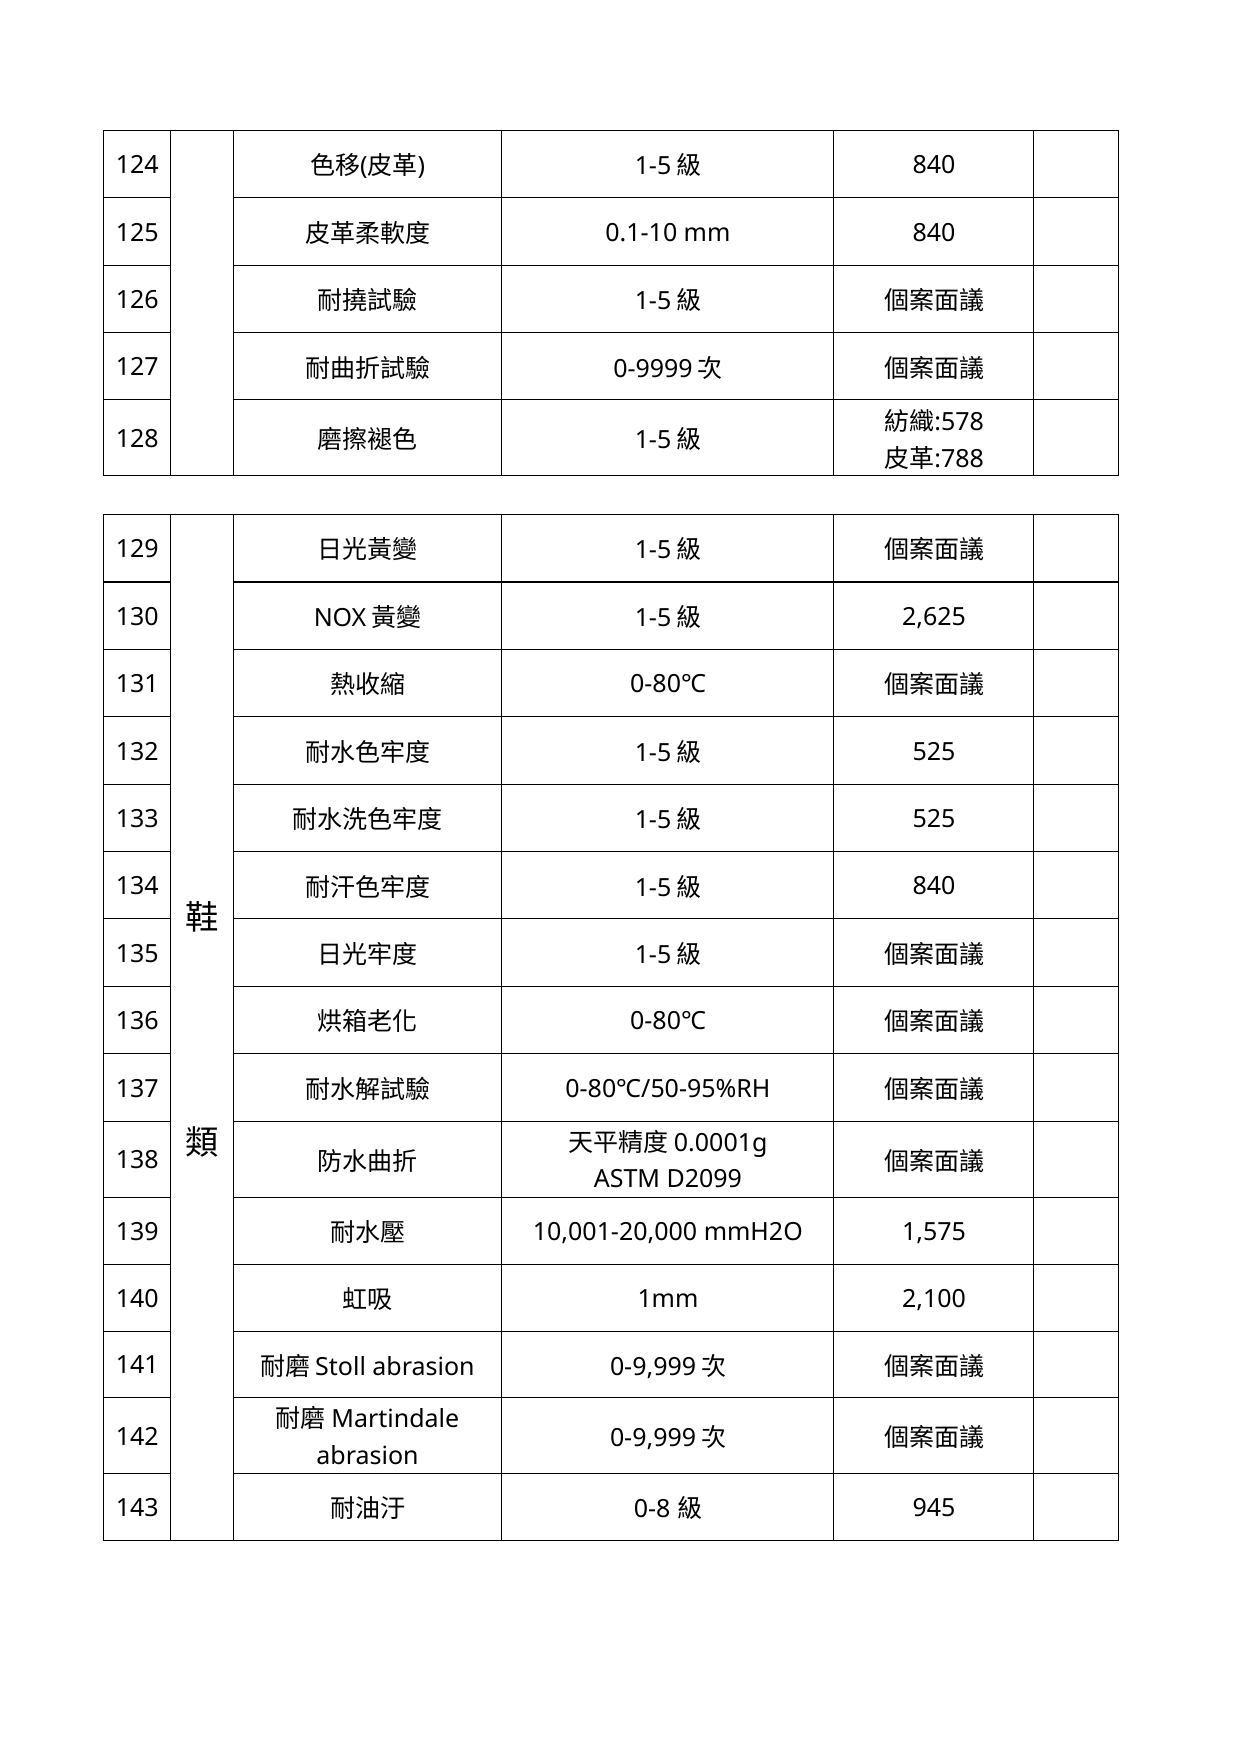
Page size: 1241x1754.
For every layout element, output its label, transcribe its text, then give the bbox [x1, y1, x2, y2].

table_cell 0-9999次 [502, 333, 833, 399]
table_cell [1034, 400, 1118, 475]
table_cell 0-80℃ [502, 650, 833, 716]
table_cell NOX黃變 [234, 583, 501, 649]
table_cell 139 [104, 1198, 170, 1264]
table_header 個案面議 [834, 515, 1033, 581]
table_cell [1034, 1398, 1118, 1473]
table_cell 色移(皮革) [234, 131, 501, 197]
table_cell 1-5級 [502, 131, 833, 197]
table_cell [1034, 987, 1118, 1053]
table_cell 135 [104, 919, 170, 986]
table_cell 1-5級 [502, 717, 833, 783]
table_cell 0-80℃/50-95%RH [502, 1054, 833, 1121]
table_cell 138 [104, 1122, 170, 1197]
table_cell 2,625 [834, 583, 1033, 649]
table_cell 140 [104, 1265, 170, 1331]
table_cell 141 [104, 1332, 170, 1397]
table_cell 防水曲折 [234, 1122, 501, 1197]
table_cell 0.1-10 mm [502, 198, 833, 264]
table_cell 耐撓試驗 [234, 266, 501, 332]
table_cell [1034, 919, 1118, 986]
table_cell [1034, 198, 1118, 264]
table_cell 124 [104, 131, 170, 197]
table_header 129 [104, 515, 170, 581]
table_cell 耐水解試驗 [234, 1054, 501, 1121]
table_cell 125 [104, 198, 170, 264]
table_cell 耐油汙 [234, 1474, 501, 1540]
table_cell 840 [834, 131, 1033, 197]
table_cell 131 [104, 650, 170, 716]
table_cell [1034, 583, 1118, 649]
table_cell 133 [104, 785, 170, 851]
table_cell [1034, 785, 1118, 851]
table_cell 皮革柔軟度 [234, 198, 501, 264]
table_cell [1034, 131, 1118, 197]
table_cell [1034, 1265, 1118, 1331]
table_cell 945 [834, 1474, 1033, 1540]
table_cell 個案面議 [834, 1122, 1033, 1197]
table_cell 1,575 [834, 1198, 1033, 1264]
table_cell 0-8 級 [502, 1474, 833, 1540]
table_cell 0-9,999次 [502, 1332, 833, 1397]
table_cell 127 [104, 333, 170, 399]
table_cell 磨擦褪色 [234, 400, 501, 475]
table_cell 耐曲折試驗 [234, 333, 501, 399]
table_cell 個案面議 [834, 1054, 1033, 1121]
table_cell 525 [834, 785, 1033, 851]
table_cell 個案面議 [834, 1398, 1033, 1473]
table_cell 2,100 [834, 1265, 1033, 1331]
table_header [1034, 515, 1118, 581]
table_cell 134 [104, 852, 170, 918]
table_cell 1-5級 [502, 583, 833, 649]
table_cell 0-9,999次 [502, 1398, 833, 1473]
table_cell 天平精度 0.0001g ASTM D2099 [502, 1122, 833, 1197]
table_cell [1034, 1054, 1118, 1121]
table_header 日光黃變 [234, 515, 501, 581]
table_cell 耐水色牢度 [234, 717, 501, 783]
table_cell 525 [834, 717, 1033, 783]
table_cell [1034, 333, 1118, 399]
table_cell 個案面議 [834, 266, 1033, 332]
table_cell 10,001-20,000 mmH2O [502, 1198, 833, 1264]
table_cell 1-5級 [502, 266, 833, 332]
table_cell 137 [104, 1054, 170, 1121]
table_cell 個案面議 [834, 1332, 1033, 1397]
table_cell 1-5級 [502, 919, 833, 986]
table_cell 0-80℃ [502, 987, 833, 1053]
table_cell 143 [104, 1474, 170, 1540]
table_cell 紡織:578 皮革:788 [834, 400, 1033, 475]
table_cell 142 [104, 1398, 170, 1473]
table_cell [1034, 1474, 1118, 1540]
table_cell 耐水壓 [234, 1198, 501, 1264]
table_cell 耐磨Stoll abrasion [234, 1332, 501, 1397]
table_cell 130 [104, 583, 170, 649]
table_cell 耐水洗色牢度 [234, 785, 501, 851]
table_cell 1-5級 [502, 852, 833, 918]
table_header 鞋 類 [171, 515, 233, 1540]
table_cell [1034, 1332, 1118, 1397]
table_cell 132 [104, 717, 170, 783]
table_cell 1-5級 [502, 400, 833, 475]
table_cell 個案面議 [834, 919, 1033, 986]
table_cell [1034, 650, 1118, 716]
table_header 1-5級 [502, 515, 833, 581]
table_cell 840 [834, 852, 1033, 918]
table_cell 日光牢度 [234, 919, 501, 986]
table_cell 128 [104, 400, 170, 475]
table_cell 烘箱老化 [234, 987, 501, 1053]
table_cell 136 [104, 987, 170, 1053]
table_cell [1034, 266, 1118, 332]
table_cell 虹吸 [234, 1265, 501, 1331]
table_cell 耐磨 Martindale abrasion [234, 1398, 501, 1473]
table_cell [1034, 1198, 1118, 1264]
table_cell [1034, 717, 1118, 783]
table_cell [1034, 852, 1118, 918]
table_cell 1-5級 [502, 785, 833, 851]
table_cell 耐汗色牢度 [234, 852, 501, 918]
table_cell 個案面議 [834, 987, 1033, 1053]
table_cell 熱收縮 [234, 650, 501, 716]
table_cell 1mm [502, 1265, 833, 1331]
table_cell 840 [834, 198, 1033, 264]
table_cell [1034, 1122, 1118, 1197]
table_cell 個案面議 [834, 333, 1033, 399]
table_cell 個案面議 [834, 650, 1033, 716]
table_cell 126 [104, 266, 170, 332]
